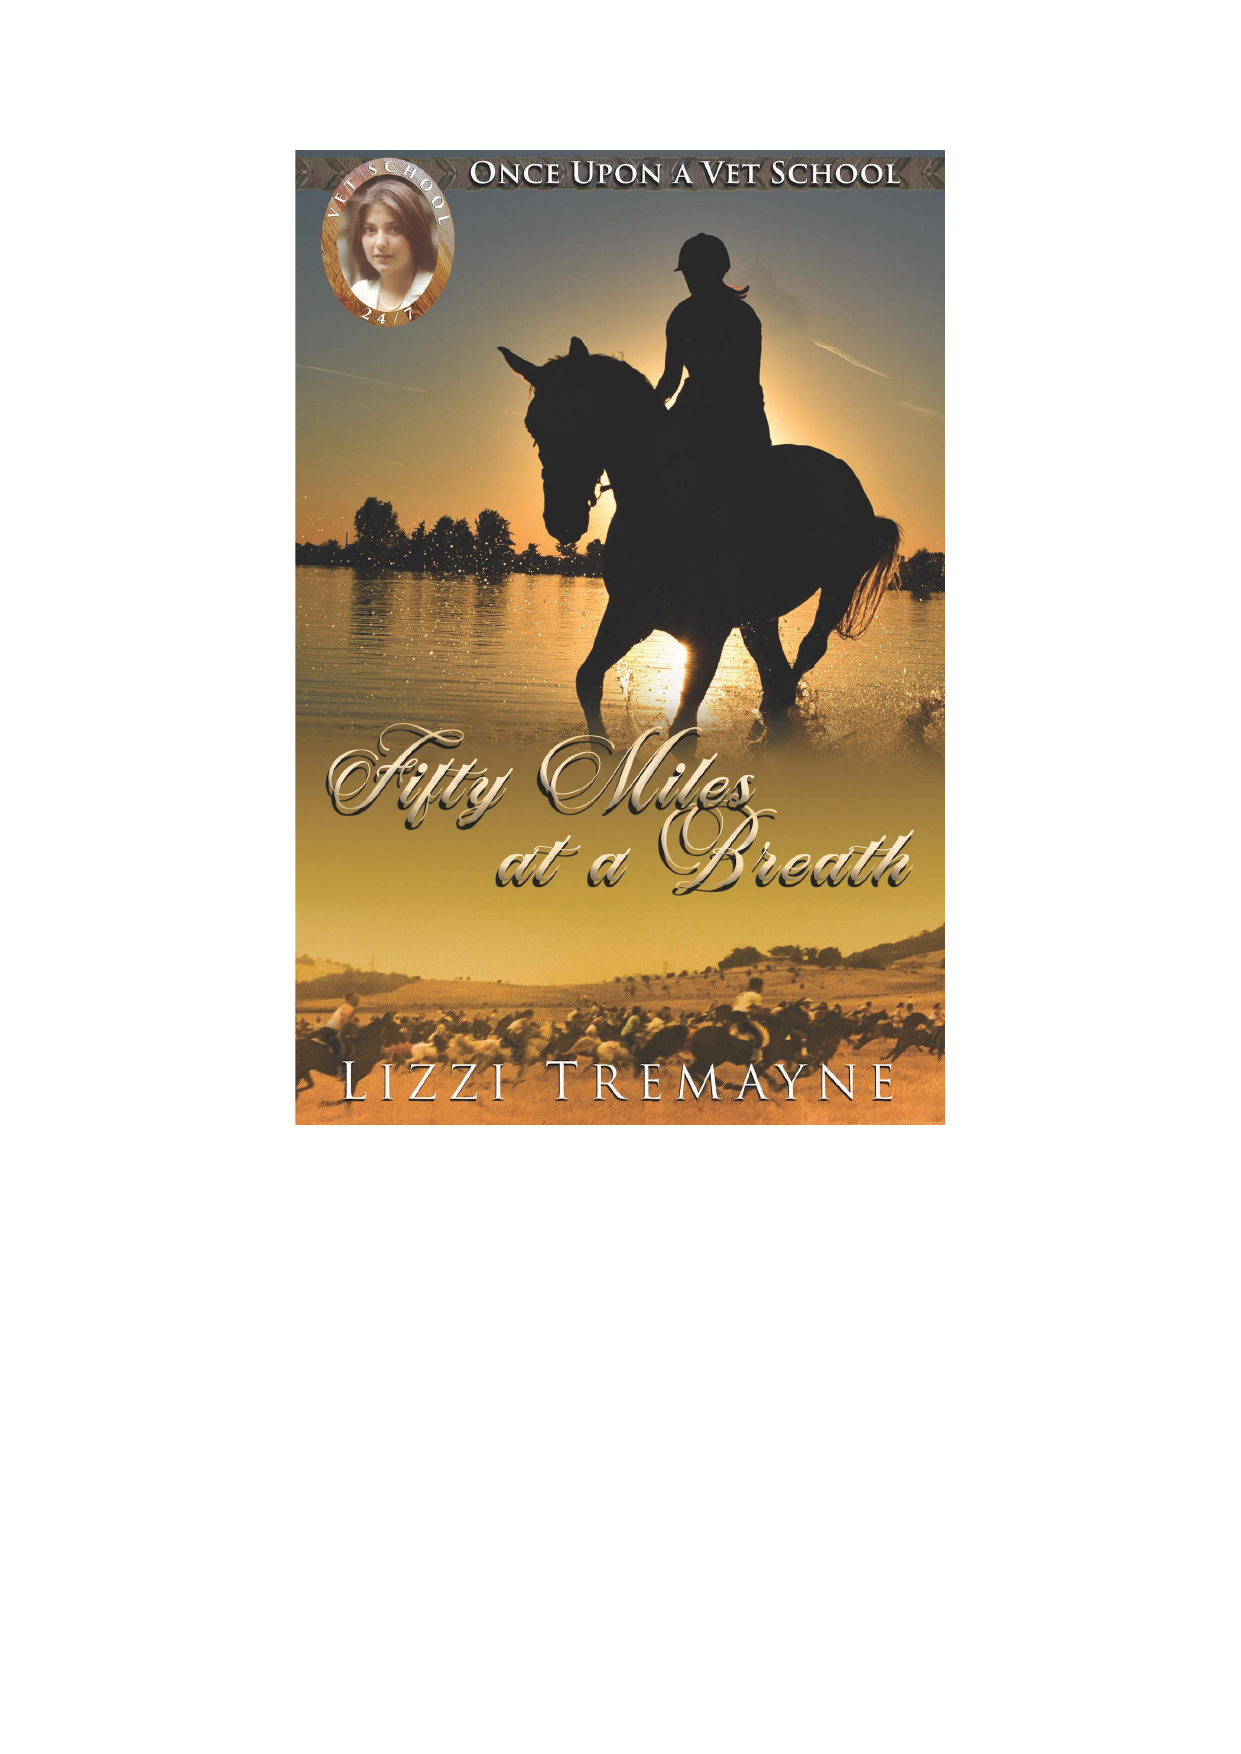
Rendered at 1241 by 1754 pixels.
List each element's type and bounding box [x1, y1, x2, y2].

picture [295, 150, 945, 1125]
